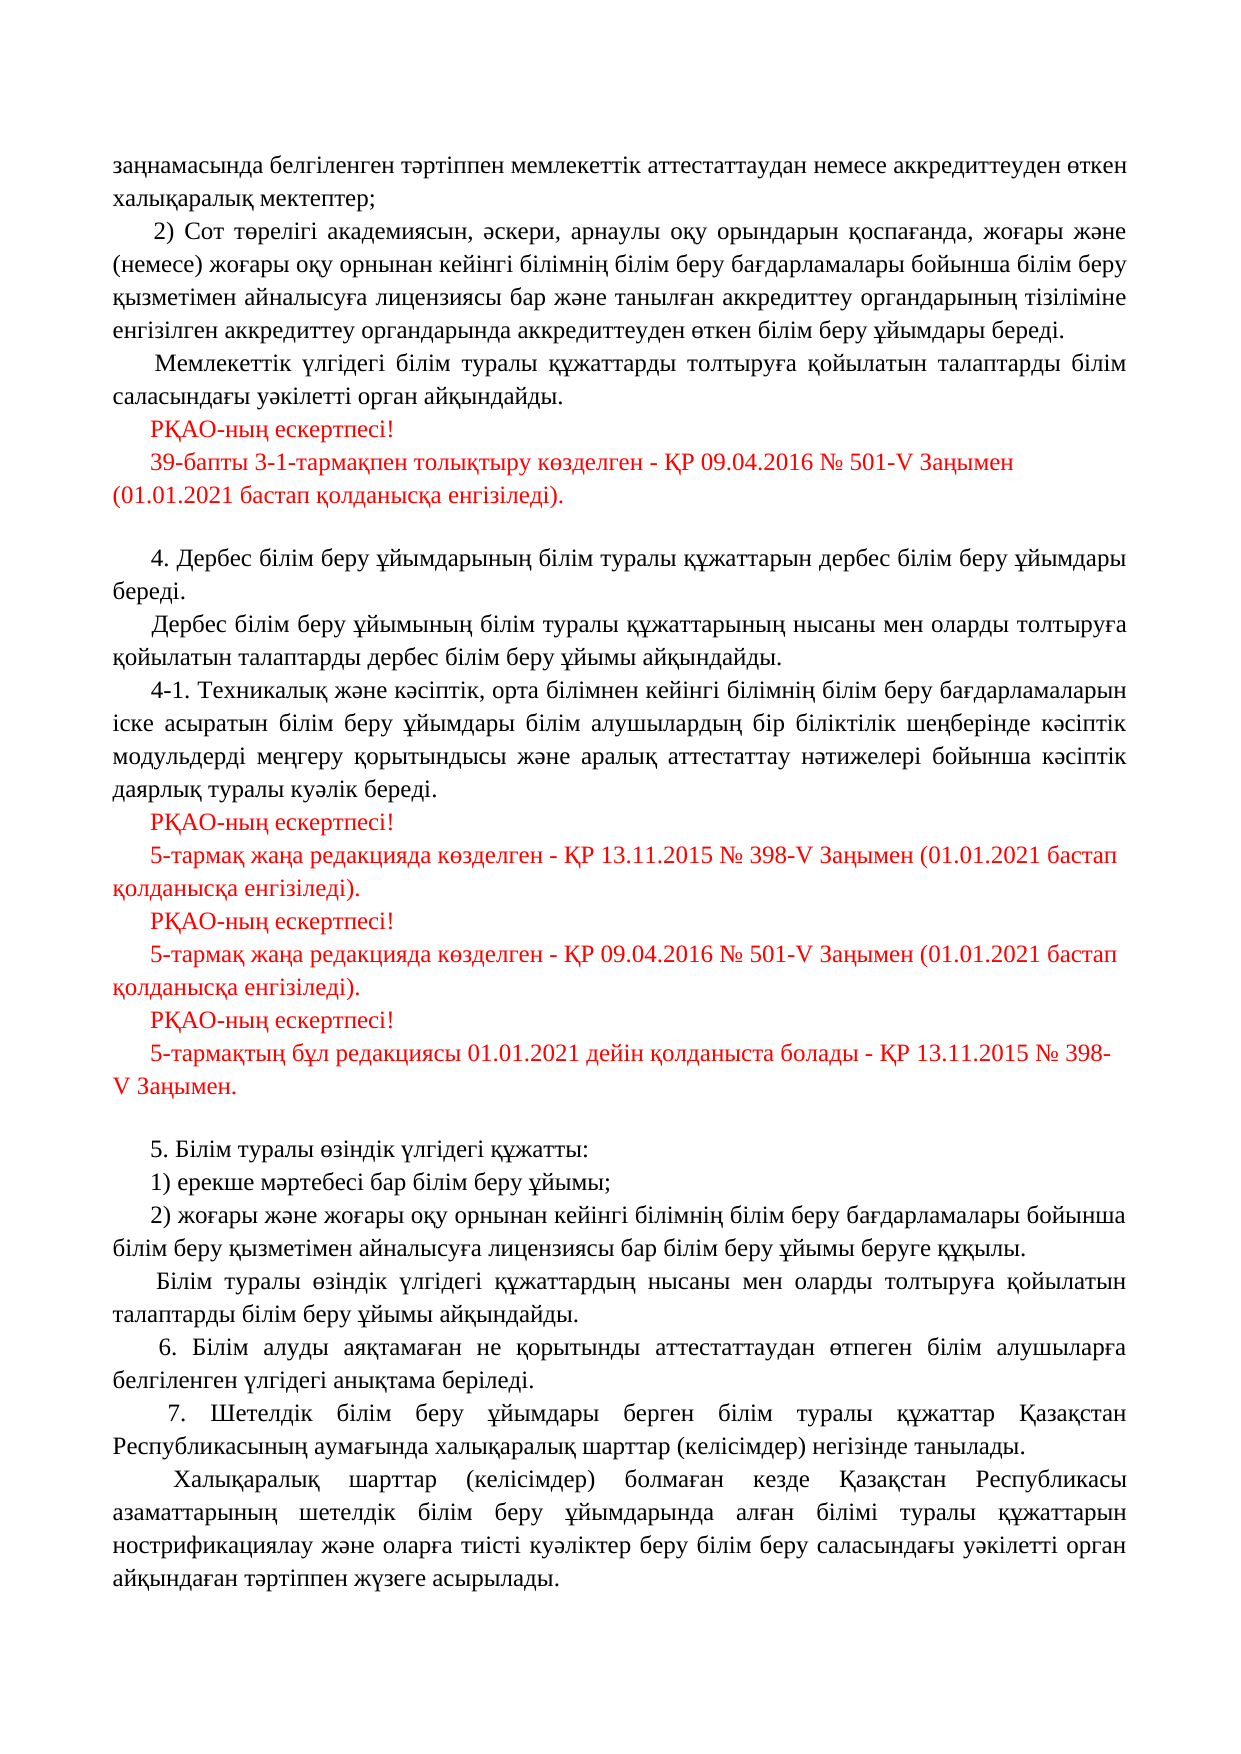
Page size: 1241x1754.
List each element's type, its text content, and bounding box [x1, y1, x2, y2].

text Білім туралы өзіндік үлгідегі құжаттардың нысаны мен оларды толтыруға қойылатын талаптарды білім беру ұйымы айқындайды. [112, 1266, 1128, 1328]
text 2) Сот төрелігі академиясын, әскери, арнаулы оқу орындарын қоспағанда, жоғары және (немесе) жоғары оқу орнынан кейінгі білімнің білім беру бағдарламалары бойынша білім беру қызметімен айналысуға лицензиясы бар және танылған аккредиттеу органдарының тізіліміне енгізілген аккредиттеу органдарында аккредиттеуден өткен білім беру ұйымдары береді. [112, 216, 1128, 344]
text 1) ерекше мәртебесі бар білім беру ұйымы; [112, 1167, 1128, 1196]
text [112, 150, 1128, 212]
text 2) жоғары және жоғары оқу орнынан кейінгі білімнің білім беру бағдарламалары бойынша білім беру қызметімен айналысуға лицензиясы бар білім беру ұйымы беруге құқылы. [112, 1200, 1128, 1262]
text РҚАО-ның ескертпесі! 5-тармақ жаңа редакцияда көзделген - ҚР 13.11.2015 № 398-V Заңымен (01.01.2021 бастап қолданысқа енгізіледі). РҚАО-ның ескертпесі! 5-тармақ жаңа редакцияда көзделген - ҚР 09.04.2016 № 501-V Заңымен (01.01.2021 бастап қолданысқа енгізіледі). РҚАО-ның ескертпесі! 5-тармақтың бұл редакциясы 01.01.2021 дейін қолданыста болады - ҚР 13.11.2015 № 398-V Заңымен. [112, 807, 1128, 1130]
text 5. Білім туралы өзіндік үлгідегі құжатты: [112, 1134, 1128, 1163]
text 4. Дербес білім беру ұйымдарының білім туралы құжаттарын дербес білім беру ұйымдары береді. [112, 543, 1128, 605]
text Дербес білім беру ұйымының білім туралы құжаттарының нысаны мен оларды толтыруға қойылатын талаптарды дербес білім беру ұйымы айқындайды. [112, 609, 1128, 671]
text 4-1. Техникалық және кәсіптік, орта білімнен кейінгі білімнің білім беру бағдарламаларын іске асыратын білім беру ұйымдары білім алушылардың бір біліктілік шеңберінде кәсіптік модульдерді меңгеру қорытындысы және аралық аттестаттау нәтижелері бойынша кәсіптік даярлық туралы куәлік береді. [112, 675, 1128, 803]
text Халықаралық шарттар (келісімдер) болмаған кезде Қазақстан Республикасы азаматтарының шетелдік білім беру ұйымдарында алған білімі туралы құжаттарын нострификациялау және оларға тиісті куәліктер беру білім беру саласындағы уәкілетті орган айқындаған тәртіппен жүзеге асырылады. [112, 1464, 1128, 1592]
text Мемлекеттік үлгідегі білім туралы құжаттарды толтыруға қойылатын талаптарды білім саласындағы уәкілетті орган айқындайды. [112, 348, 1128, 410]
text 7. Шетелдік білім беру ұйымдары берген білім туралы құжаттар Қазақстан Республикасының аумағында халықаралық шарттар (келісімдер) негізінде танылады. [112, 1398, 1128, 1460]
text РҚАО-ның ескертпесі! 39-бапты 3-1-тармақпен толықтыру көзделген - ҚР 09.04.2016 № 501-V Заңымен (01.01.2021 бастап қолданысқа енгізіледі). [112, 414, 1128, 539]
text 6. Білім алуды аяқтамаған не қорытынды аттестаттаудан өтпеген білім алушыларға белгіленген үлгідегі анықтама беріледі. [112, 1332, 1128, 1394]
